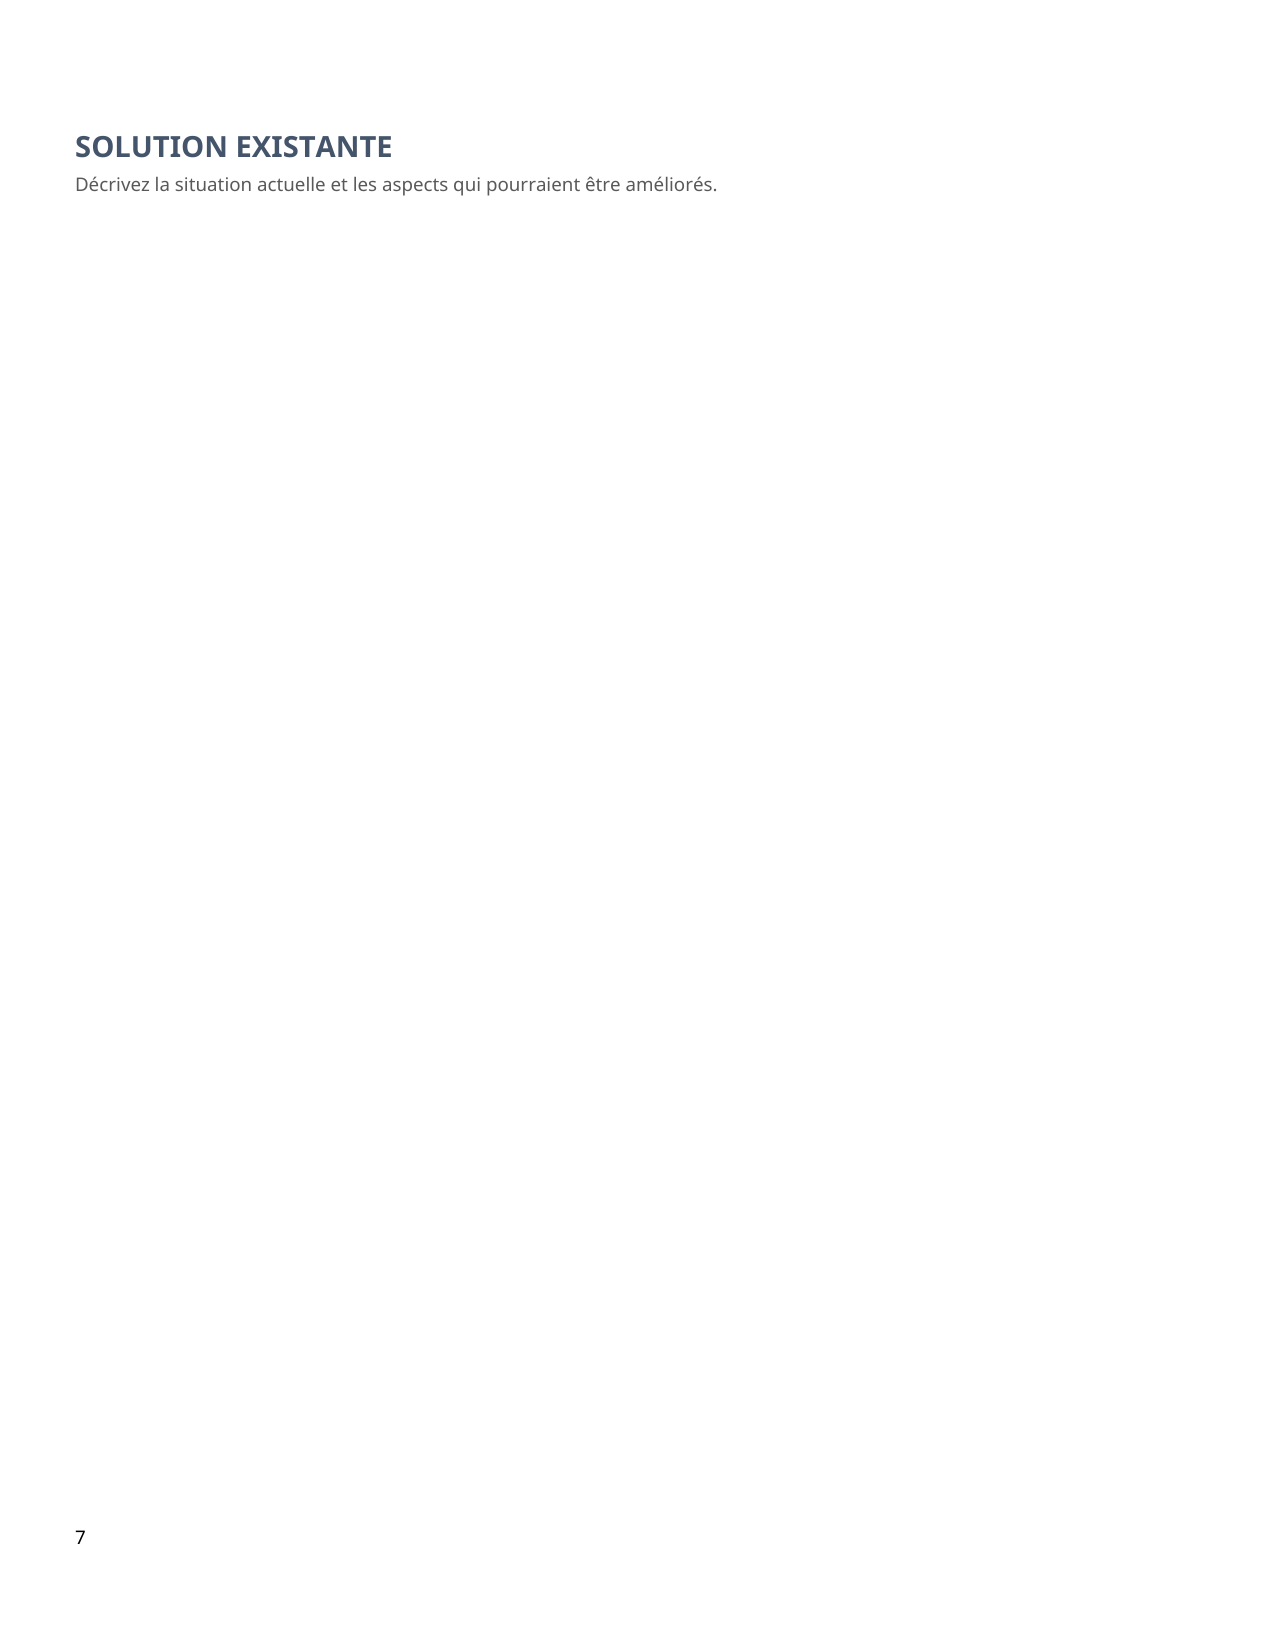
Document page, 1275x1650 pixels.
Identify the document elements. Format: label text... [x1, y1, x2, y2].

text Décrivez la situation actuelle et les aspects qui pourraient être améliorés. [75, 172, 1200, 197]
subtitle SOLUTION EXISTANTE [75, 126, 1200, 166]
